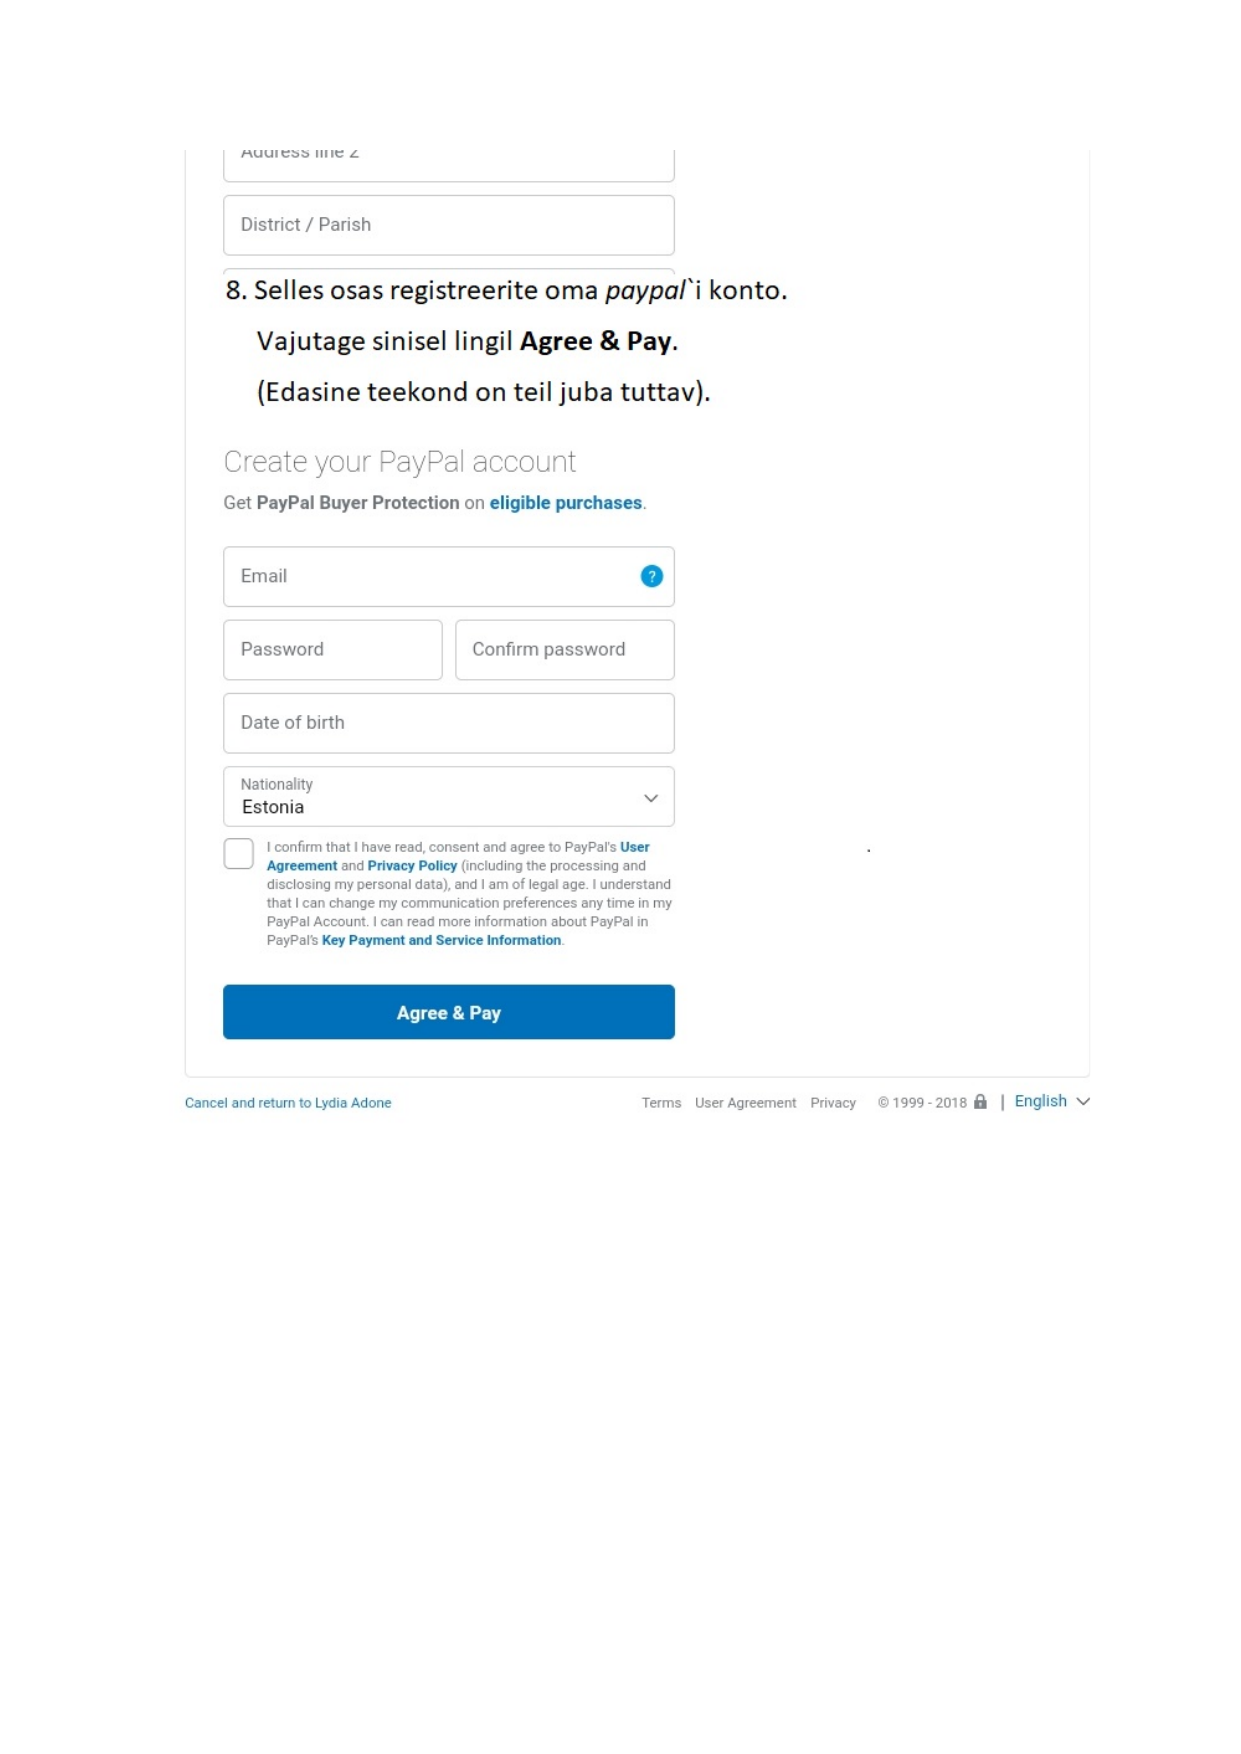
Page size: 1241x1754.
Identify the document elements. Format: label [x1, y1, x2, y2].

picture [150, 150, 1091, 1140]
